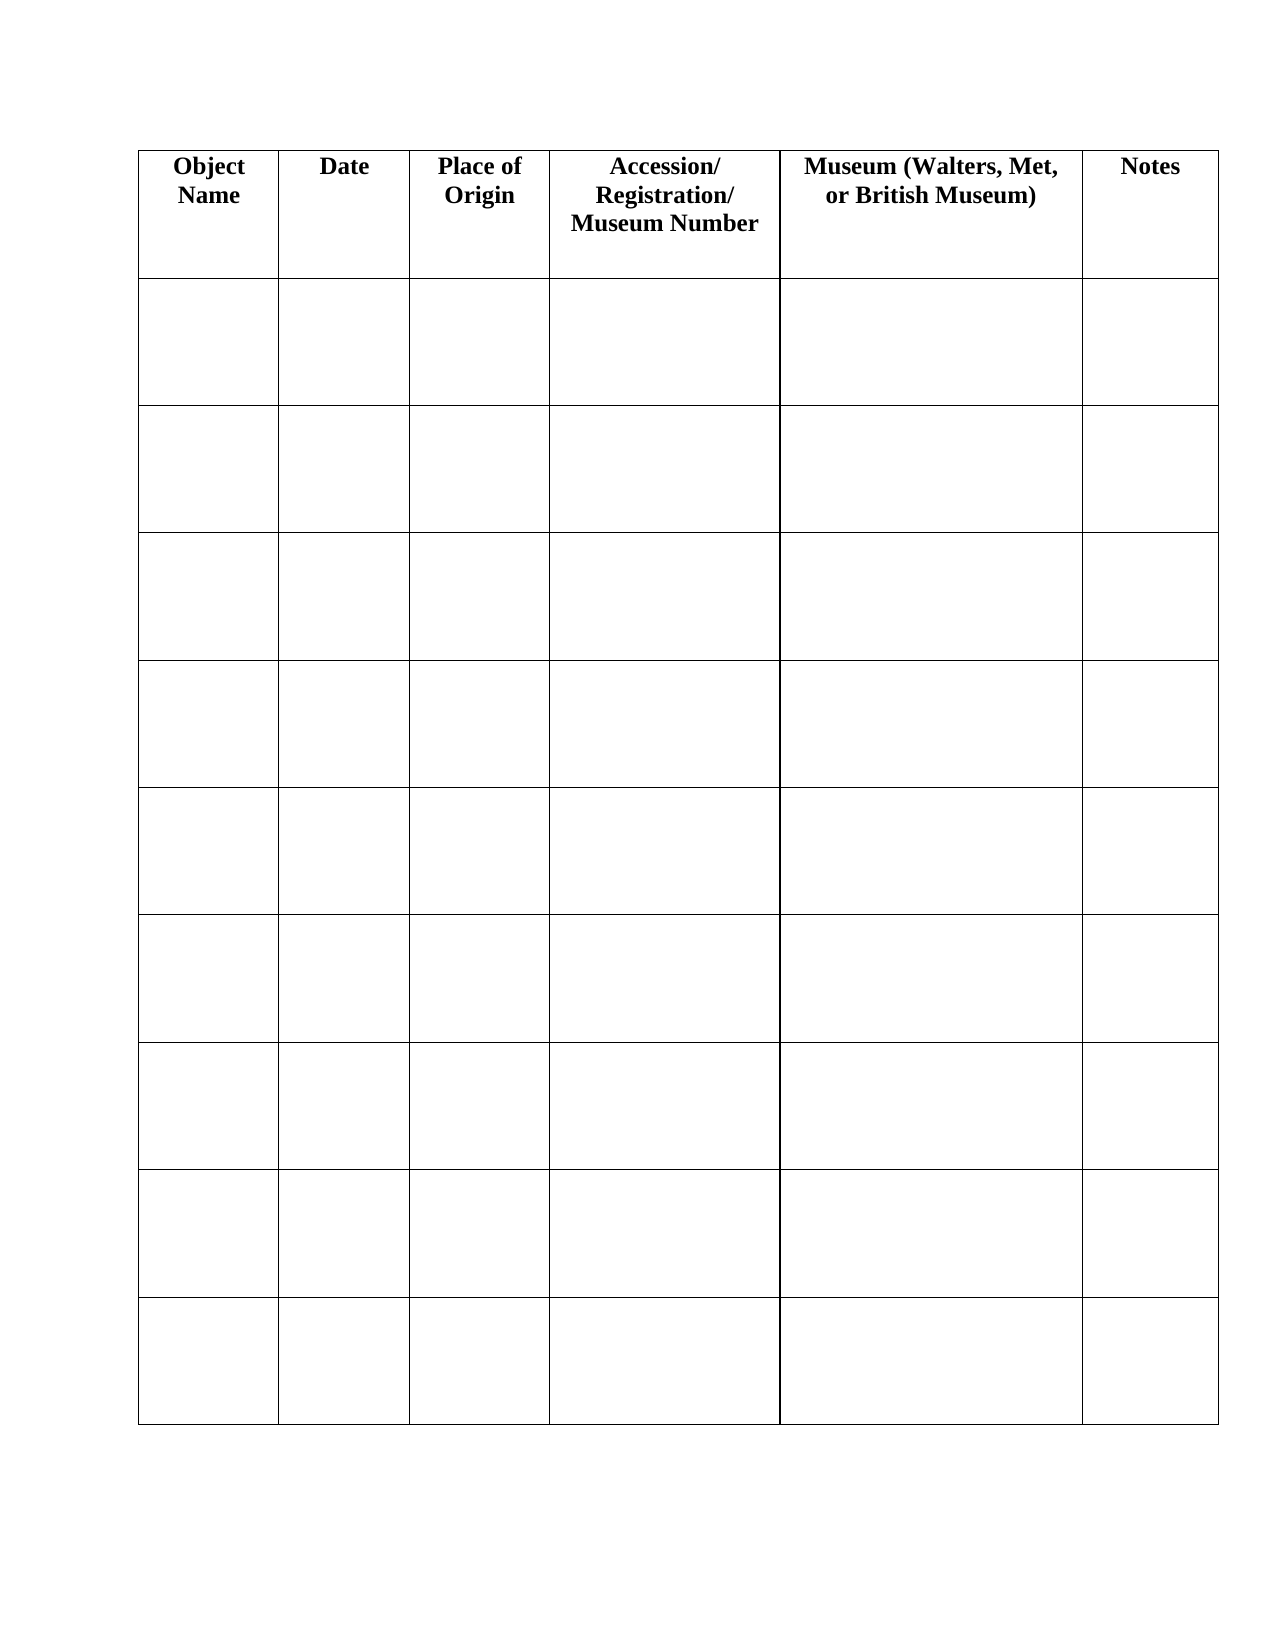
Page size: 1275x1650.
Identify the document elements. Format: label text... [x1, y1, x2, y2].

table_cell [1083, 1298, 1218, 1424]
table_cell [139, 788, 278, 914]
table_cell [279, 661, 409, 787]
table_cell [1083, 279, 1218, 405]
table_cell [139, 1170, 278, 1297]
table_cell [139, 533, 278, 659]
table_cell [781, 661, 1082, 787]
table_cell [410, 1298, 549, 1424]
table_cell [550, 788, 779, 914]
table_cell [279, 788, 409, 914]
table_cell Notes [1083, 151, 1218, 277]
table_cell [550, 661, 779, 787]
table_cell [550, 915, 779, 1042]
table_cell [550, 406, 779, 532]
table_cell [279, 279, 409, 405]
table_cell Place of Origin [410, 151, 549, 277]
table_cell [139, 406, 278, 532]
table_cell [410, 406, 549, 532]
table_cell [279, 1043, 409, 1169]
table_cell [410, 788, 549, 914]
table_cell [139, 279, 278, 405]
table_cell [550, 1170, 779, 1297]
table_cell [1083, 661, 1218, 787]
table_cell [279, 1298, 409, 1424]
table_cell [410, 279, 549, 405]
table_cell [410, 533, 549, 659]
table_cell [550, 1043, 779, 1169]
table_cell [139, 915, 278, 1042]
table_cell Accession/ Registration/ Museum Number [550, 151, 779, 277]
table_cell [781, 533, 1082, 659]
table_cell [550, 279, 779, 405]
table_cell [139, 1298, 278, 1424]
table_cell [781, 915, 1082, 1042]
table_cell [139, 661, 278, 787]
table_cell [279, 406, 409, 532]
table_cell [410, 915, 549, 1042]
table_cell [1083, 1043, 1218, 1169]
table_cell [781, 1170, 1082, 1297]
table_cell [781, 788, 1082, 914]
table_cell [781, 1298, 1082, 1424]
table_cell [1083, 1170, 1218, 1297]
table_cell Museum (Walters, Met, or British Museum) [781, 151, 1082, 277]
table_cell [139, 1043, 278, 1169]
table_cell Date [279, 151, 409, 277]
table_cell [1083, 788, 1218, 914]
table_cell [781, 406, 1082, 532]
table_cell [279, 533, 409, 659]
table_cell [781, 1043, 1082, 1169]
table_cell [550, 533, 779, 659]
table_cell [410, 661, 549, 787]
table_cell [1083, 915, 1218, 1042]
table_cell [550, 1298, 779, 1424]
table_cell [781, 279, 1082, 405]
table_cell [1083, 533, 1218, 659]
table_cell [410, 1170, 549, 1297]
table_cell [279, 915, 409, 1042]
table_cell Object Name [139, 151, 278, 277]
table_cell [279, 1170, 409, 1297]
table_cell [410, 1043, 549, 1169]
table_cell [1083, 406, 1218, 532]
